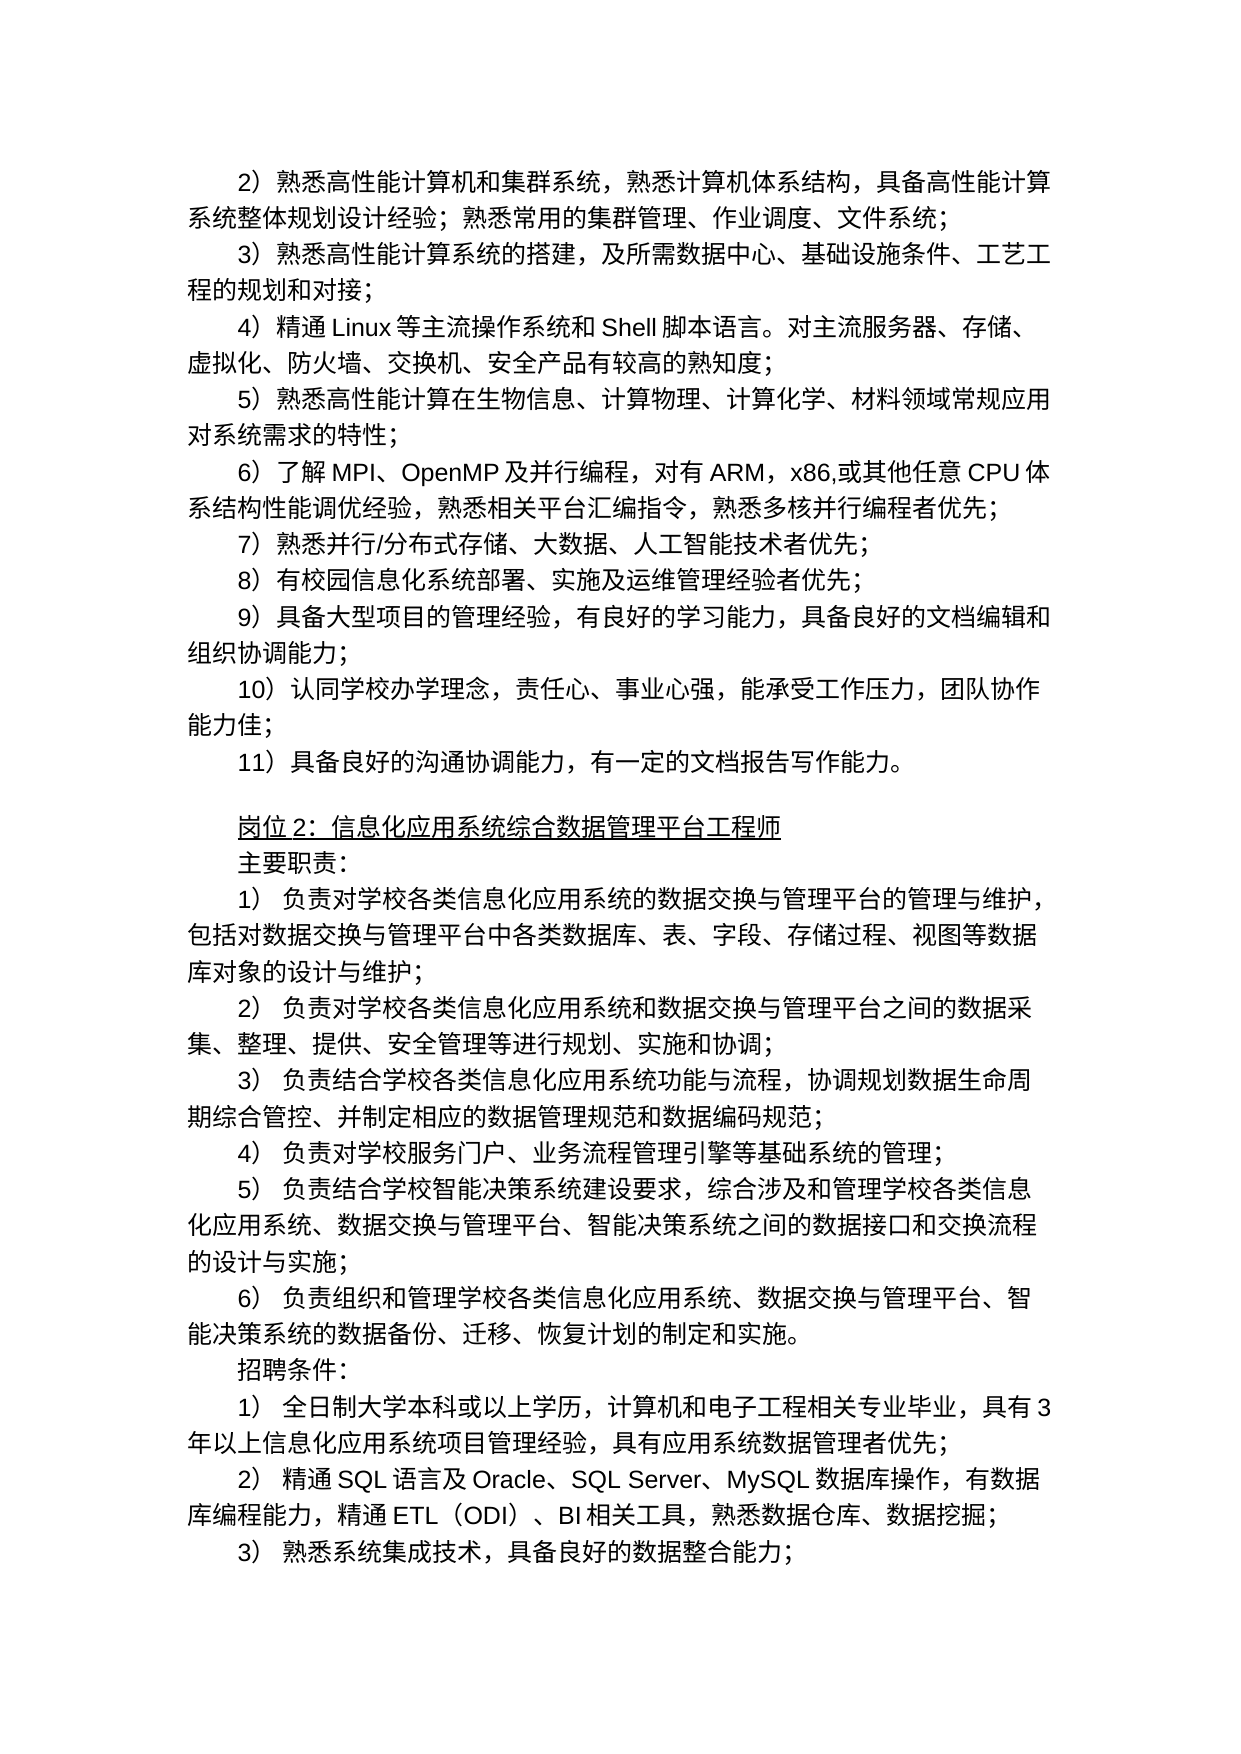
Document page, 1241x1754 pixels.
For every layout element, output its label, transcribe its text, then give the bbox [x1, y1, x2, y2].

text 11）具备良好的沟通协调能力，有一定的文档报告写作能力。 [187, 742, 1053, 778]
text 6） 负责组织和管理学校各类信息化应用系统、数据交换与管理平台、智能决策系统的数据备份、迁移、恢复计划的制定和实施。 [187, 1278, 1053, 1351]
text 2）熟悉高性能计算机和集群系统，熟悉计算机体系结构，具备高性能计算系统整体规划设计经验；熟悉常用的集群管理、作业调度、文件系统； [187, 162, 1053, 234]
text 招聘条件： [187, 1351, 1053, 1387]
text 3） 负责结合学校各类信息化应用系统功能与流程，协调规划数据生命周期综合管控、并制定相应的数据管理规范和数据编码规范； [187, 1061, 1053, 1133]
text 6）了解MPI、OpenMP及并行编程，对有ARM，x86,或其他任意CPU体系结构性能调优经验，熟悉相关平台汇编指令，熟悉多核并行编程者优先； [187, 452, 1053, 524]
text 5） 负责结合学校智能决策系统建设要求，综合涉及和管理学校各类信息化应用系统、数据交换与管理平台、智能决策系统之间的数据接口和交换流程的设计与实施； [187, 1169, 1053, 1278]
text 岗位2：信息化应用系统综合数据管理平台工程师 [187, 807, 1053, 843]
text 1） 负责对学校各类信息化应用系统的数据交换与管理平台的管理与维护，包括对数据交换与管理平台中各类数据库、表、字段、存储过程、视图等数据库对象的设计与维护； [187, 879, 1053, 988]
text 5）熟悉高性能计算在生物信息、计算物理、计算化学、材料领域常规应用对系统需求的特性； [187, 379, 1053, 452]
text 4） 负责对学校服务门户、业务流程管理引擎等基础系统的管理； [187, 1133, 1053, 1169]
text 1） 全日制大学本科或以上学历，计算机和电子工程相关专业毕业，具有3年以上信息化应用系统项目管理经验，具有应用系统数据管理者优先； [187, 1387, 1053, 1459]
text 2） 精通SQL语言及Oracle、SQL Server、MySQL数据库操作，有数据库编程能力，精通ETL（ODI）、BI相关工具，熟悉数据仓库、数据挖掘； [187, 1459, 1053, 1532]
text 9）具备大型项目的管理经验，有良好的学习能力，具备良好的文档编辑和组织协调能力； [187, 597, 1053, 669]
text 2） 负责对学校各类信息化应用系统和数据交换与管理平台之间的数据采集、整理、提供、安全管理等进行规划、实施和协调； [187, 988, 1053, 1061]
text 10）认同学校办学理念，责任心、事业心强，能承受工作压力，团队协作能力佳； [187, 669, 1053, 742]
text 主要职责： [187, 843, 1053, 879]
text 3）熟悉高性能计算系统的搭建，及所需数据中心、基础设施条件、工艺工程的规划和对接； [187, 234, 1053, 307]
text 7）熟悉并行/分布式存储、大数据、人工智能技术者优先； [187, 524, 1053, 561]
text 3） 熟悉系统集成技术，具备良好的数据整合能力； [187, 1532, 1053, 1568]
text 4）精通Linux等主流操作系统和Shell脚本语言。对主流服务器、存储、虚拟化、防火墙、交换机、安全产品有较高的熟知度； [187, 307, 1053, 379]
text 8）有校园信息化系统部署、实施及运维管理经验者优先； [187, 561, 1053, 597]
